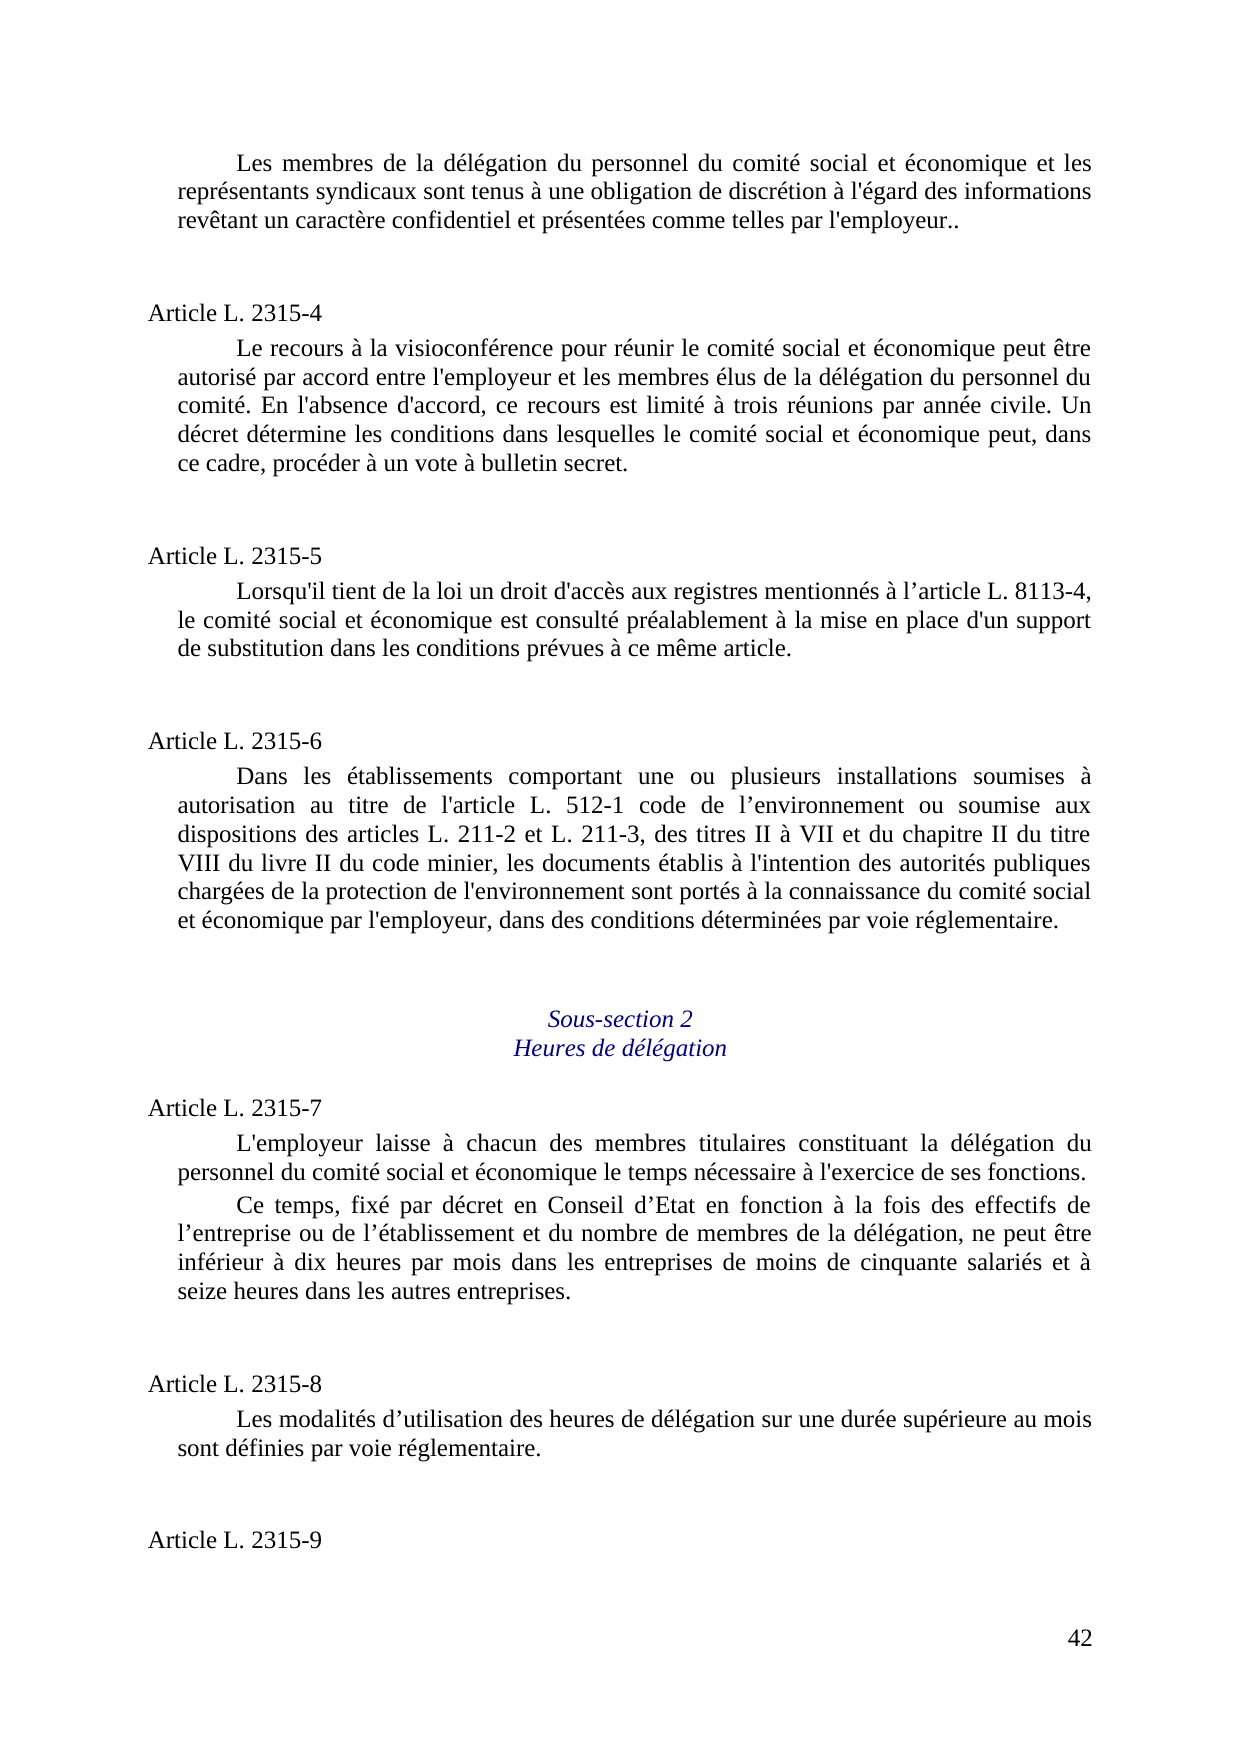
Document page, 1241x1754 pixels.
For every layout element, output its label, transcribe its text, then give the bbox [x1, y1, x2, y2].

text Article L. 2315-5 [148, 541, 1093, 570]
text Article L. 2315-8 [148, 1369, 1093, 1398]
text Les modalités d’utilisation des heures de délégation sur une durée supérieure au mois sont définies par voie réglementaire. [177, 1404, 1093, 1461]
text Le recours à la visioconférence pour réunir le comité social et économique peut être autorisé par accord entre l'employeur et les membres élus de la délégation du personnel du comité. En l'absence d'accord, ce recours est limité à trois réunions par année civile. Un décret détermine les conditions dans lesquelles le comité social et économique peut, dans ce cadre, procéder à un vote à bulletin secret. [177, 333, 1093, 477]
text Les membres de la délégation du personnel du comité social et économique et les représentants syndicaux sont tenus à une obligation de discrétion à l'égard des informations revêtant un caractère confidentiel et présentées comme telles par l'employeur.. [177, 148, 1093, 234]
text Sous-section 2 Heures de délégation [148, 1004, 1093, 1062]
text Article L. 2315-6 [148, 726, 1093, 755]
text Article L. 2315-9 [148, 1526, 1093, 1554]
text Article L. 2315-7 [148, 1093, 1093, 1122]
text L'employeur laisse à chacun des membres titulaires constituant la délégation du personnel du comité social et économique le temps nécessaire à l'exercice de ses fonctions. [177, 1128, 1093, 1186]
text Article L. 2315-4 [148, 298, 1093, 327]
text Dans les établissements comportant une ou plusieurs installations soumises à autorisation au titre de l'article L. 512-1 code de l’environnement ou soumise aux dispositions des articles L. 211-2 et L. 211-3, des titres II à VII et du chapitre II du titre VIII du livre II du code minier, les documents établis à l'intention des autorités publiques chargées de la protection de l'environnement sont portés à la connaissance du comité social et économique par l'employeur, dans des conditions déterminées par voie réglementaire. [177, 761, 1093, 934]
text Ce temps, fixé par décret en Conseil d’Etat en fonction à la fois des effectifs de l’entreprise ou de l’établissement et du nombre de membres de la délégation, ne peut être inférieur à dix heures par mois dans les entreprises de moins de cinquante salariés et à seize heures dans les autres entreprises. [177, 1190, 1093, 1305]
text Lorsqu'il tient de la loi un droit d'accès aux registres mentionnés à l’article L. 8113-4, le comité social et économique est consulté préalablement à la mise en place d'un support de substitution dans les conditions prévues à ce même article. [177, 576, 1093, 662]
